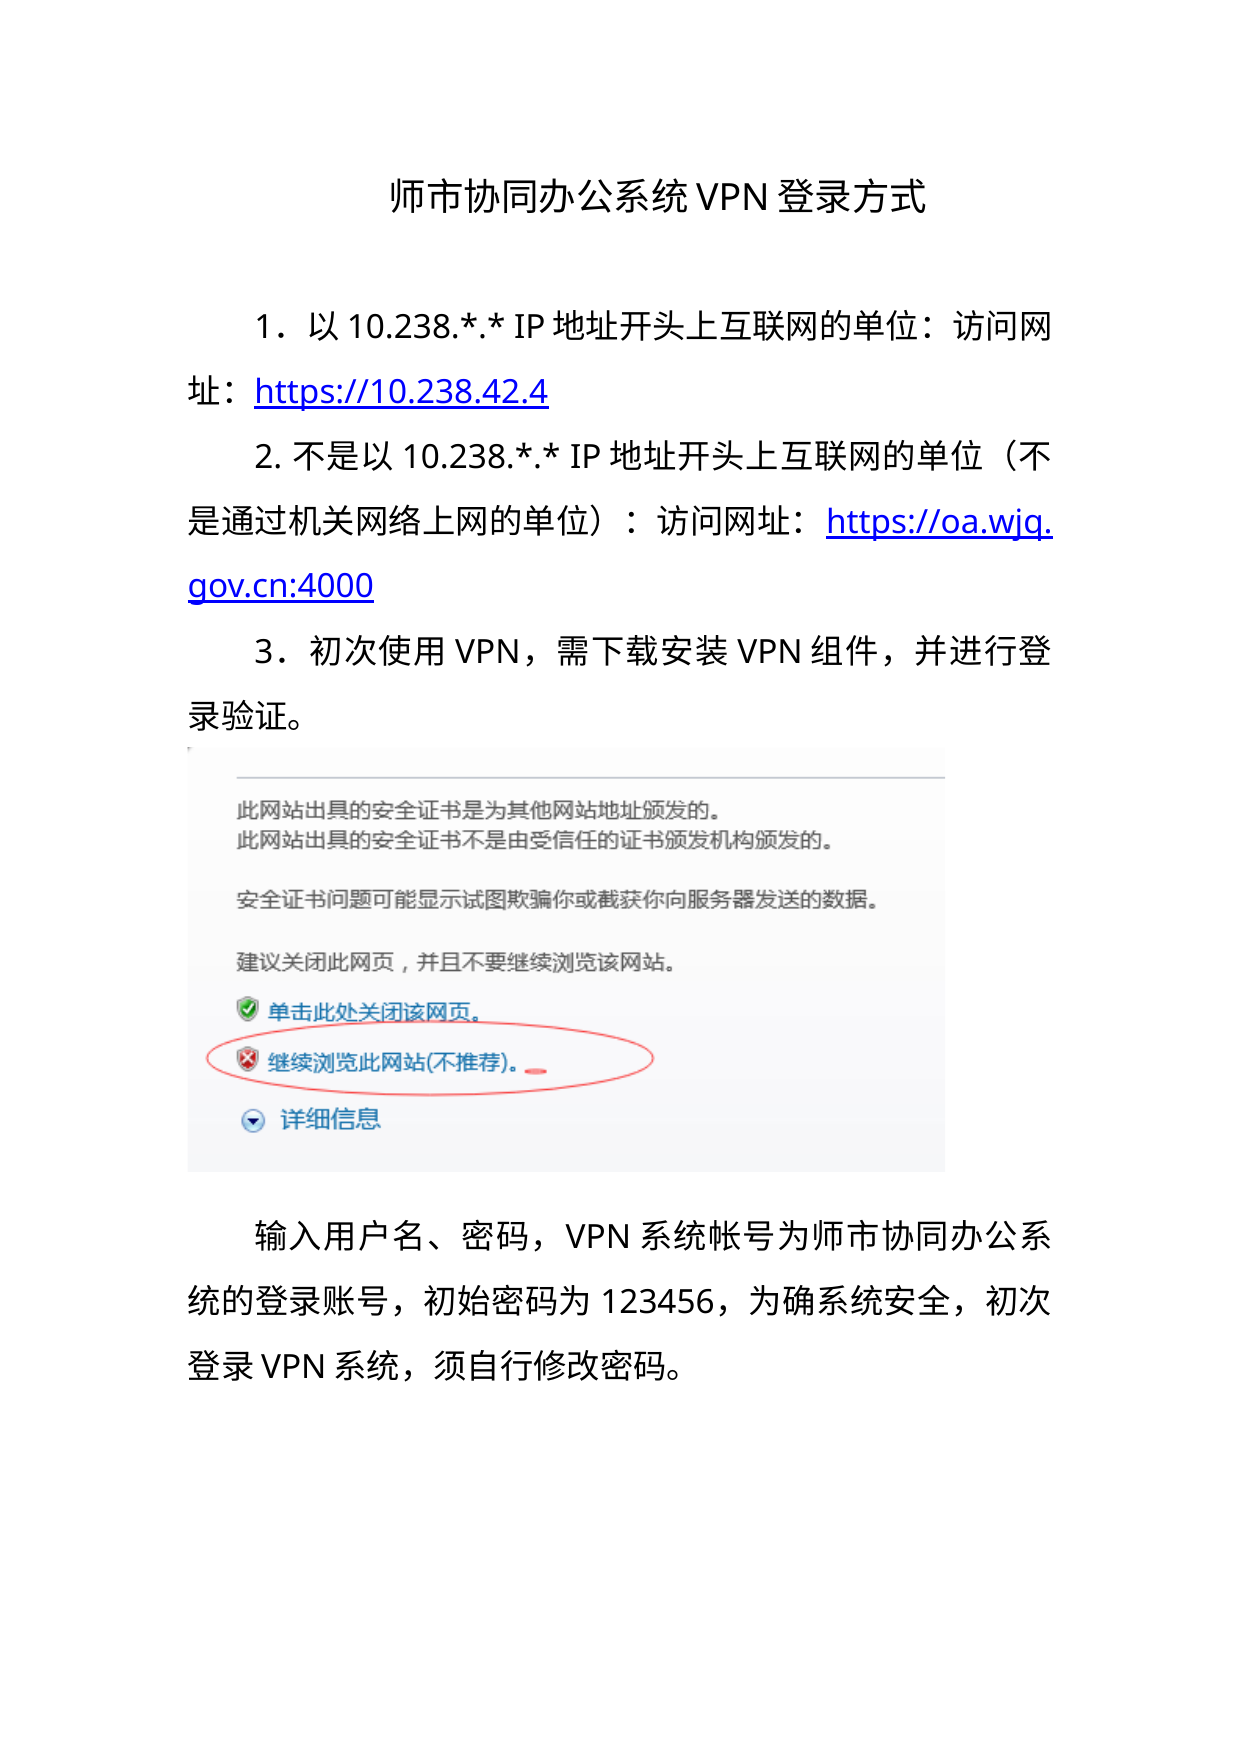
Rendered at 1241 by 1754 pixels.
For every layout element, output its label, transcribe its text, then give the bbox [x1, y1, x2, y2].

picture [187, 747, 946, 1172]
text 3．初次使用VPN，需下载安装VPN组件，并进行登录验证。 [187, 617, 1053, 747]
text 师市协同办公系统VPN登录方式 [187, 162, 1053, 227]
text 2. 不是以10.238.*.* IP地址开头上互联网的单位（不是通过机关网络上网的单位）：访问网址：https://oa.wjq.gov.cn:4000 [187, 422, 1053, 617]
text 输入用户名、密码，VPN系统帐号为师市协同办公系统的登录账号，初始密码为123456，为确系统安全，初次登录VPN系统，须自行修改密码。 [187, 1202, 1053, 1397]
text 1．以10.238.*.* IP地址开头上互联网的单位：访问网址：https://10.238.42.4 [187, 292, 1053, 422]
